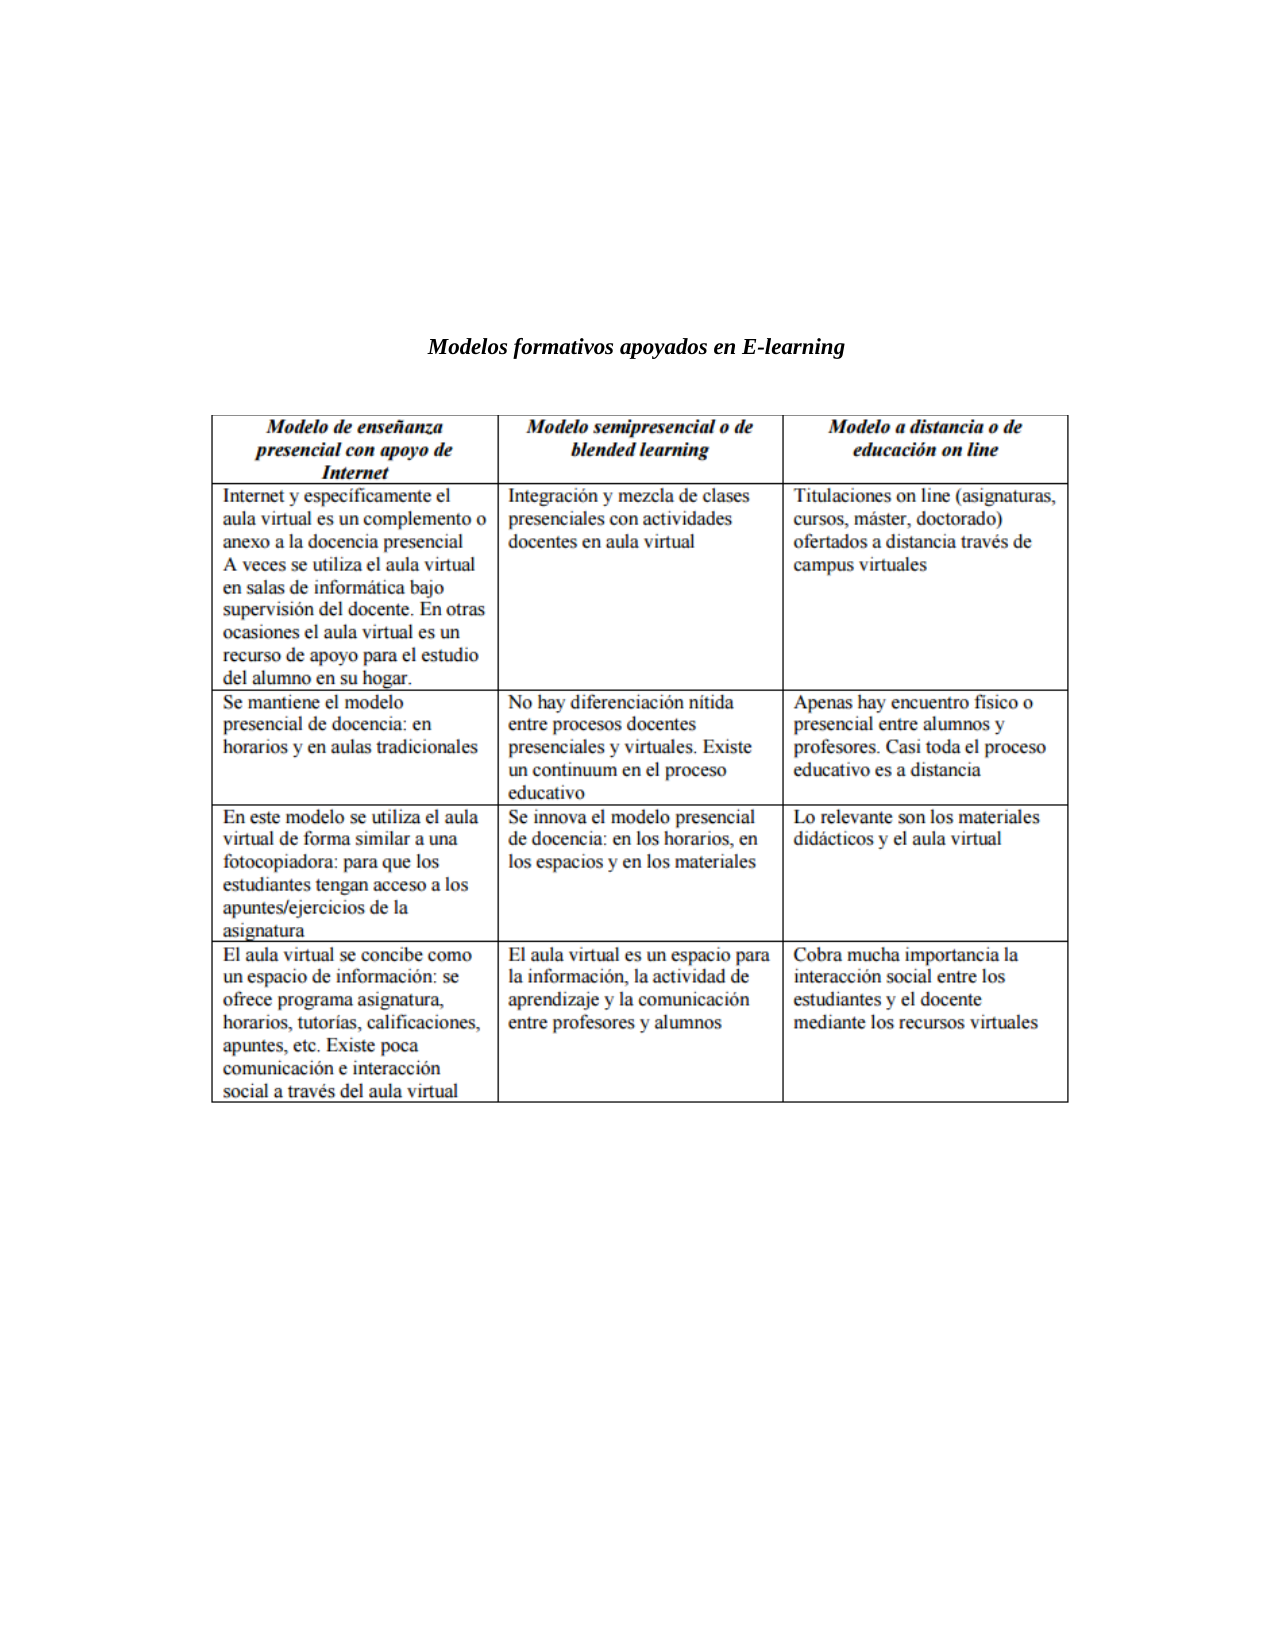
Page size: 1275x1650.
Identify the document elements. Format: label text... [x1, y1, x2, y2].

picture [205, 415, 1070, 1108]
text Modelos formativos apoyados en E-learning [177, 333, 1098, 360]
